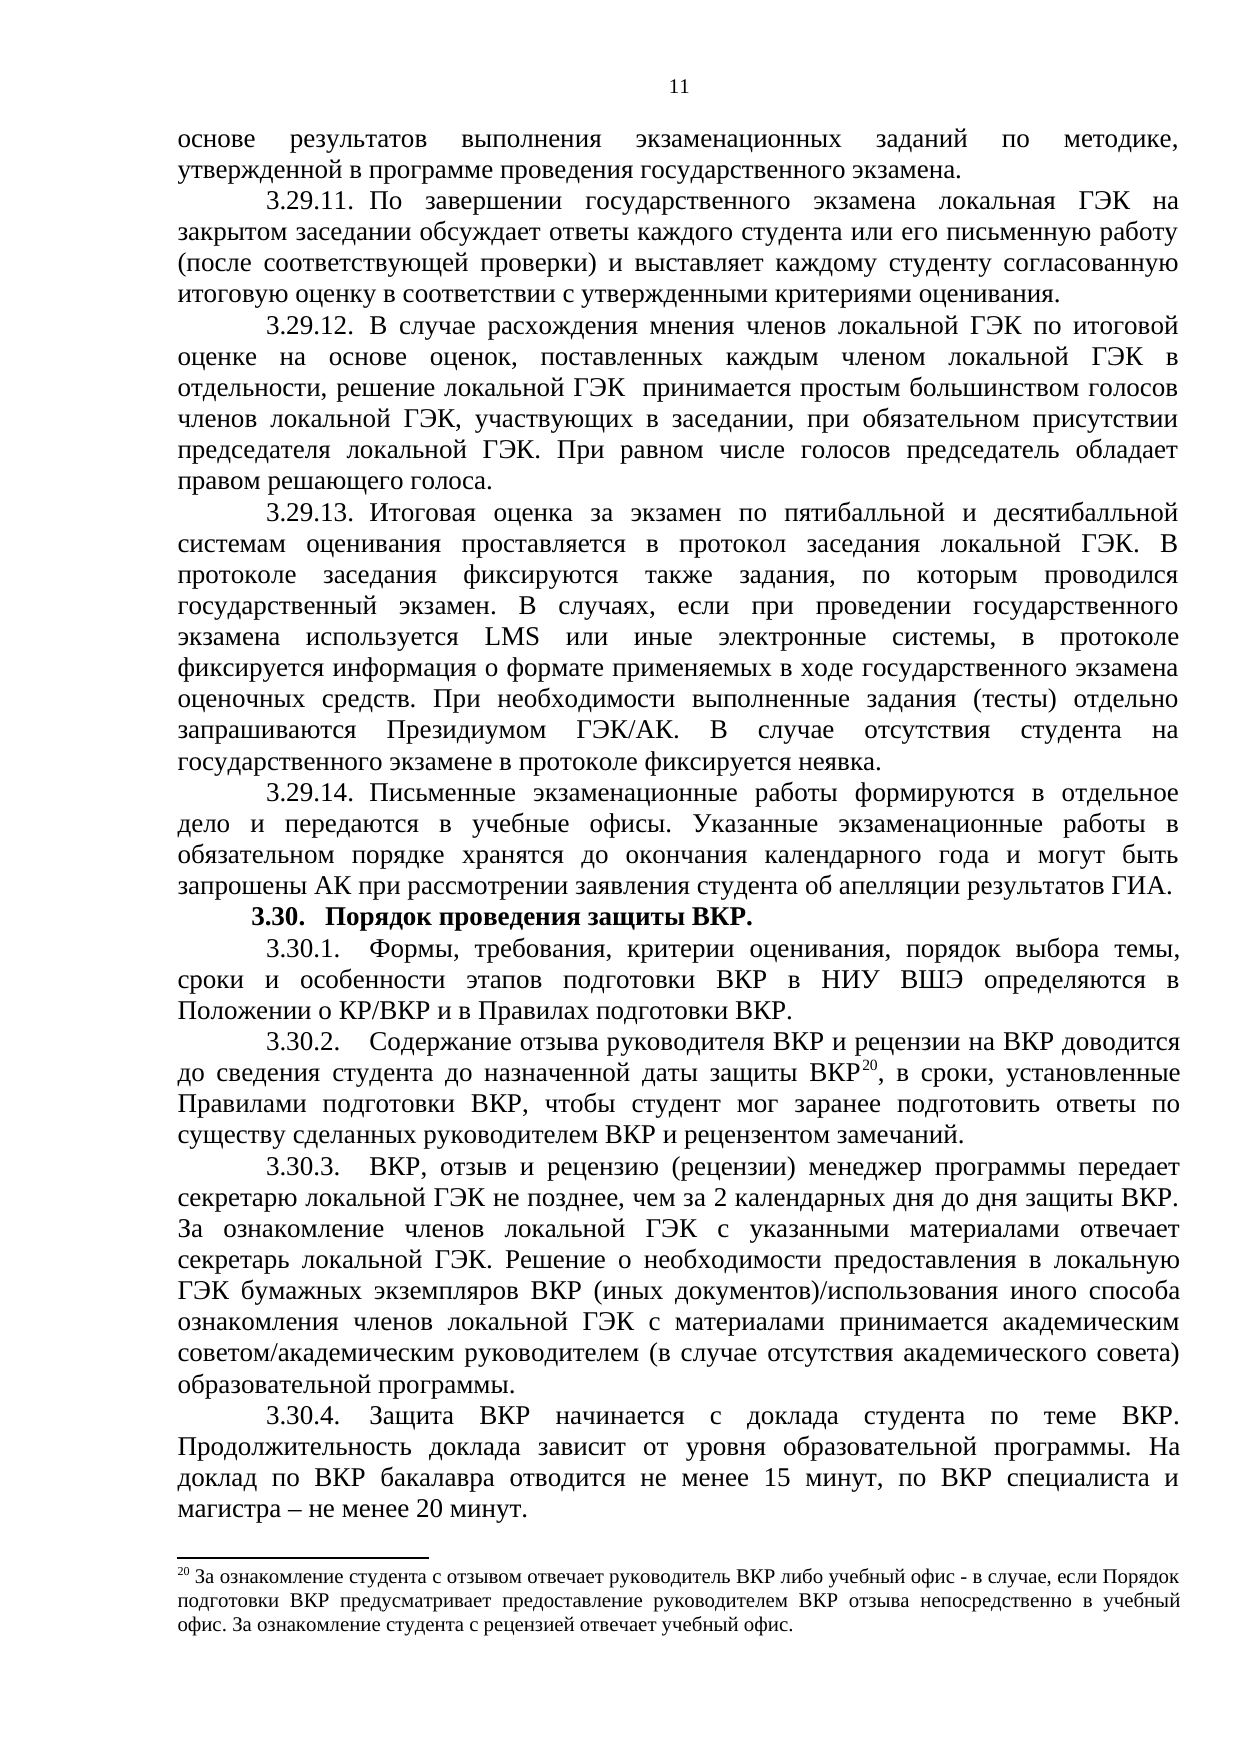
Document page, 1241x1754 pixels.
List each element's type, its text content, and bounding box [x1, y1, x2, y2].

list Порядок проведения защиты ВКР. [177, 901, 1180, 932]
list По завершении государственного экзамена локальная ГЭК на закрытом заседании обсуждает ответы каждого студента или его письменную работу (после соответствующей проверки) и выставляет каждому студенту согласованную итоговую оценку в соответствии с утвержденными критериями оценивания. [177, 184, 1180, 309]
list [177, 122, 1180, 184]
list Письменные экзаменационные работы формируются в отдельное дело и передаются в учебные офисы. Указанные экзаменационные работы в обязательном порядке хранятся до окончания календарного года и могут быть запрошены АК при рассмотрении заявления студента об апелляции результатов ГИА. [177, 776, 1180, 901]
list Содержание отзыва руководителя ВКР и рецензии на ВКР доводится до сведения студента до назначенной даты защиты ВКР, в сроки, установленные Правилами подготовки ВКР, чтобы студент мог заранее подготовить ответы по существу сделанных руководителем ВКР и рецензентом замечаний. [177, 1025, 1181, 1150]
list ВКР, отзыв и рецензию (рецензии) менеджер программы передает секретарю локальной ГЭК не позднее, чем за 2 календарных дня до дня защиты ВКР. За ознакомление членов локальной ГЭК с указанными материалами отвечает секретарь локальной ГЭК. Решение о необходимости предоставления в локальную ГЭК бумажных экземпляров ВКР (иных документов)/использования иного способа ознакомления членов локальной ГЭК с материалами принимается академическим советом/академическим руководителем (в случае отсутствия академического совета) образовательной программы. [177, 1150, 1181, 1399]
list Защита ВКР начинается с доклада студента по теме ВКР. Продолжительность доклада зависит от уровня образовательной программы. На доклад по ВКР бакалавра отводится не менее 15 минут, по ВКР специалиста и магистра – не менее 20 минут. [177, 1399, 1181, 1523]
list Формы, требования, критерии оценивания, порядок выбора темы, сроки и особенности этапов подготовки ВКР в НИУ ВШЭ определяются в Положении о КР/ВКР и в Правилах подготовки ВКР. [177, 932, 1181, 1025]
list Итоговая оценка за экзамен по пятибалльной и десятибалльной системам оценивания проставляется в протокол заседания локальной ГЭК. В протоколе заседания фиксируются также задания, по которым проводился государственный экзамен. В случаях, если при проведении государственного экзамена используется LMS или иные электронные системы, в протоколе фиксируется информация о формате применяемых в ходе государственного экзамена оценочных средств. При необходимости выполненные задания (тесты) отдельно запрашиваются Президиумом ГЭК/АК. В случае отсутствия студента на государственного экзамене в протоколе фиксируется неявка. [177, 496, 1180, 776]
list В случае расхождения мнения членов локальной ГЭК по итоговой оценке на основе оценок, поставленных каждым членом локальной ГЭК в отдельности, решение локальной ГЭК принимается простым большинством голосов членов локальной ГЭК, участвующих в заседании, при обязательном присутствии председателя локальной ГЭК. При равном числе голосов председатель обладает правом решающего голоса. [177, 309, 1180, 496]
